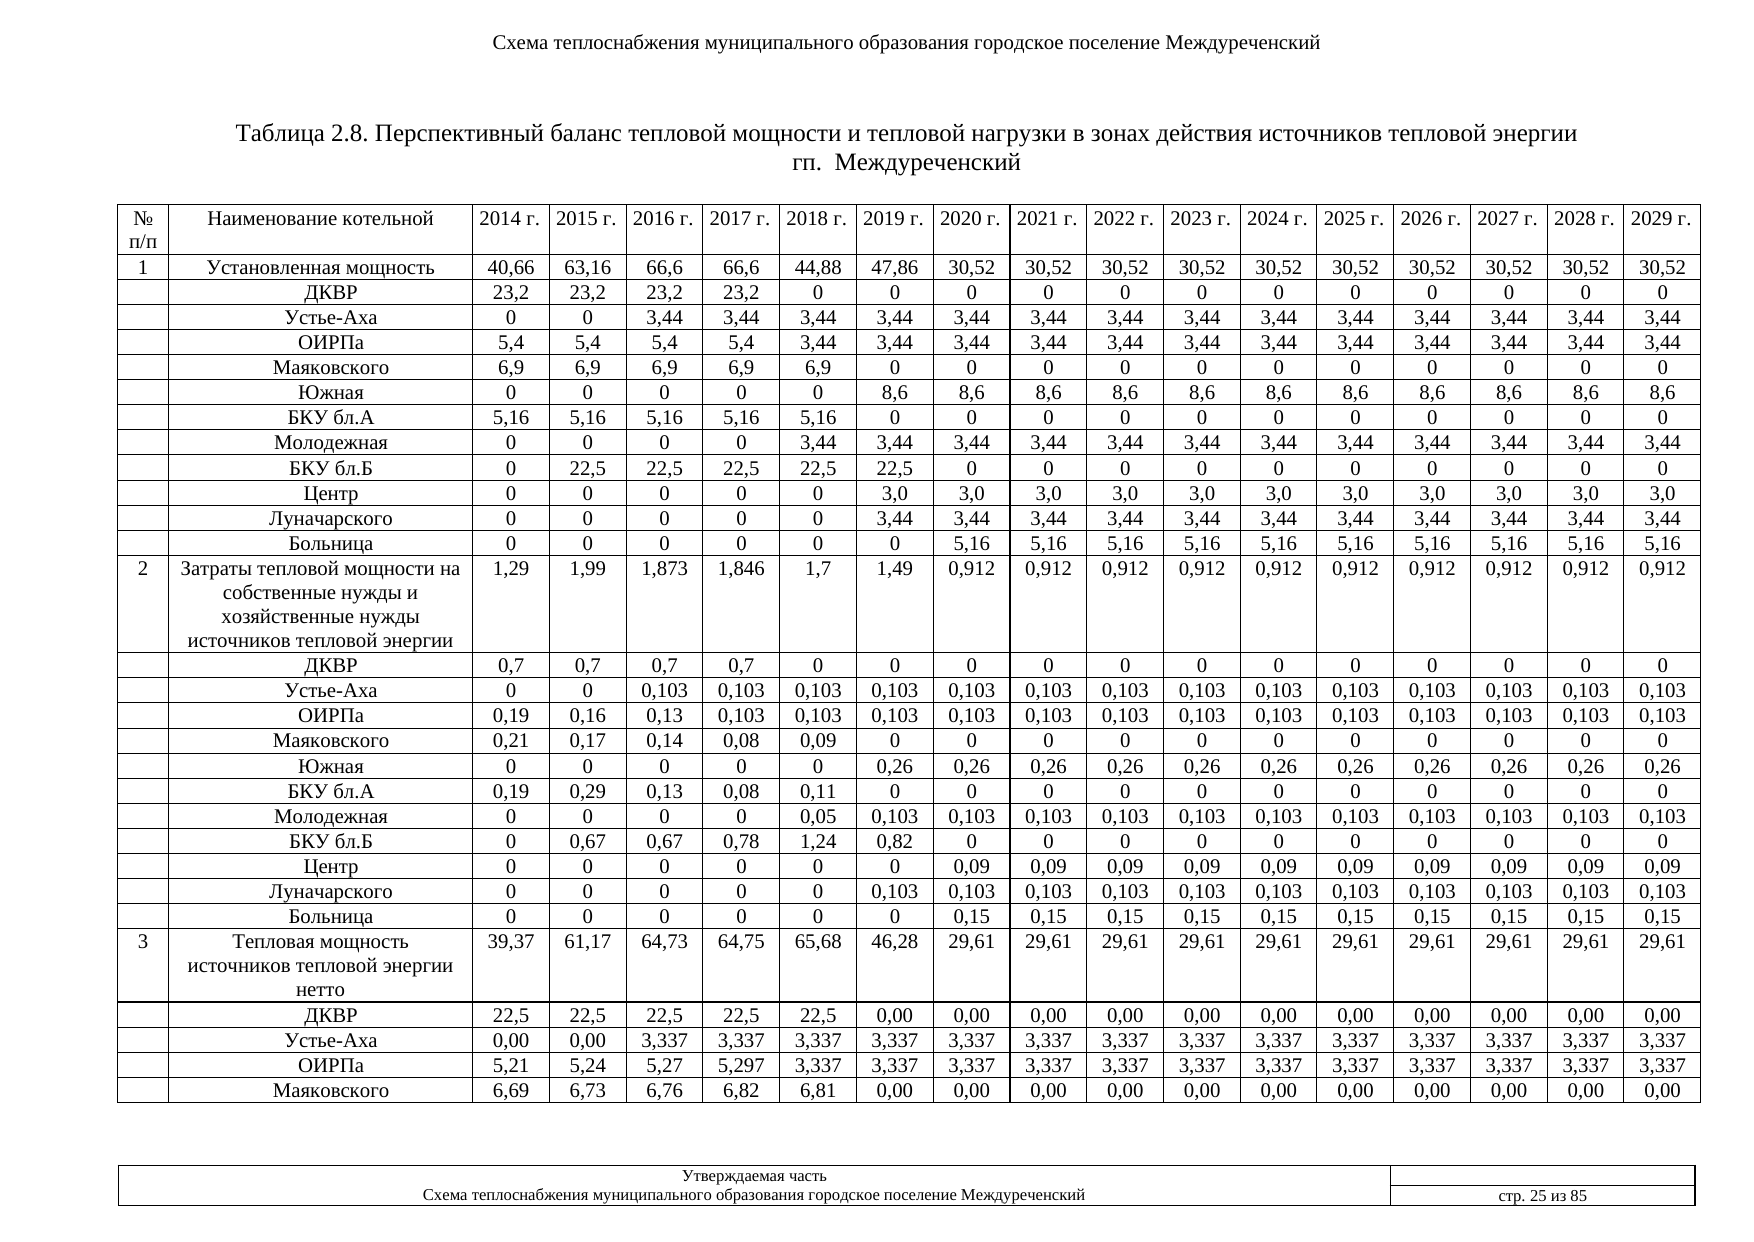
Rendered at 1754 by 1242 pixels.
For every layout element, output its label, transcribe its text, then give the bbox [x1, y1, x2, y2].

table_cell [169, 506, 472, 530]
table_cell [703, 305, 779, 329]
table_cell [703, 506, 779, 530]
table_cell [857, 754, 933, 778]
table_header 2025 г. [1317, 205, 1393, 253]
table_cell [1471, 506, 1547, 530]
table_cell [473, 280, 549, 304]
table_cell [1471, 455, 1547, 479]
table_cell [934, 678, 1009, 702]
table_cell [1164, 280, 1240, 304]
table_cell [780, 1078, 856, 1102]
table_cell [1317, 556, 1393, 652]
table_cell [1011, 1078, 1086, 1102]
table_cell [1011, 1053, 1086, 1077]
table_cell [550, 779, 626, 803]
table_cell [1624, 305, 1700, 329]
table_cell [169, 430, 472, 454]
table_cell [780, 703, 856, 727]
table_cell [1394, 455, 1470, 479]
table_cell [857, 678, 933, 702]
table_cell 30,52 [1011, 255, 1086, 279]
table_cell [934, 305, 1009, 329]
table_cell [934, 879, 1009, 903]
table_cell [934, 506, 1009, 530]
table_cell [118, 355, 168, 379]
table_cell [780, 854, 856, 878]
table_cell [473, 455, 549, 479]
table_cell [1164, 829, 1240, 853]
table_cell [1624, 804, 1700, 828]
table_header Наименование котельной [169, 205, 472, 253]
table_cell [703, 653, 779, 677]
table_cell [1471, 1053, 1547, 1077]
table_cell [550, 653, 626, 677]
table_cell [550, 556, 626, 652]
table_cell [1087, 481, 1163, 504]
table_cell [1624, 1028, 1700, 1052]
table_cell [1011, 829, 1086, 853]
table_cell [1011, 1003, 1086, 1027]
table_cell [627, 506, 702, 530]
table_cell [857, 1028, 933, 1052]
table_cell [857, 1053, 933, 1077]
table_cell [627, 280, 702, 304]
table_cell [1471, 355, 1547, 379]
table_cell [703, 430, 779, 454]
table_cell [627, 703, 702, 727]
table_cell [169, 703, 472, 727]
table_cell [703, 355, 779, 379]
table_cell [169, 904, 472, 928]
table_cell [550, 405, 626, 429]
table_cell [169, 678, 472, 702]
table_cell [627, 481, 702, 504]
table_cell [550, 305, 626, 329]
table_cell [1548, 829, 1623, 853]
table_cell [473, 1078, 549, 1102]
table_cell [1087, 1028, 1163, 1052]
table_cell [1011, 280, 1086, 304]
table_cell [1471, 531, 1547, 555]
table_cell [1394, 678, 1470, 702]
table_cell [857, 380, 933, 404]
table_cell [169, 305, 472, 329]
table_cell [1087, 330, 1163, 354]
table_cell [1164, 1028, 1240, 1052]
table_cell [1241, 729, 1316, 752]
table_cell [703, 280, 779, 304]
table_cell 30,52 [1317, 255, 1393, 279]
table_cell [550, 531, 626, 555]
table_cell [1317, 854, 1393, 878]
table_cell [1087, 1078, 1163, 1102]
text Таблица 2.8. Перспективный баланс тепловой мощности и тепловой нагрузки в зонах действия источников тепловой энергии [118, 118, 1695, 147]
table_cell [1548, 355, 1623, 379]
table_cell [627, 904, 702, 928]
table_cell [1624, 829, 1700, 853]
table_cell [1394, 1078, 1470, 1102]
table_cell 47,86 [857, 255, 933, 279]
table_cell 40,66 [473, 255, 549, 279]
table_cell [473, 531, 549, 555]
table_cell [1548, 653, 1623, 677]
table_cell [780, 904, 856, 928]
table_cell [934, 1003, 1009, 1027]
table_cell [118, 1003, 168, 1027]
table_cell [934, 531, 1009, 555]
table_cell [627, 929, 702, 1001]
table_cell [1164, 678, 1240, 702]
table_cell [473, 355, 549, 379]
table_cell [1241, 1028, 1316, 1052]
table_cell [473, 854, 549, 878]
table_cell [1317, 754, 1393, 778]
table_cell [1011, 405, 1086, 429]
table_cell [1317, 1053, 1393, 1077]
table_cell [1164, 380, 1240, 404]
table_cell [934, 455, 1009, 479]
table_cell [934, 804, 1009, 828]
table_header 2022 г. [1087, 205, 1163, 253]
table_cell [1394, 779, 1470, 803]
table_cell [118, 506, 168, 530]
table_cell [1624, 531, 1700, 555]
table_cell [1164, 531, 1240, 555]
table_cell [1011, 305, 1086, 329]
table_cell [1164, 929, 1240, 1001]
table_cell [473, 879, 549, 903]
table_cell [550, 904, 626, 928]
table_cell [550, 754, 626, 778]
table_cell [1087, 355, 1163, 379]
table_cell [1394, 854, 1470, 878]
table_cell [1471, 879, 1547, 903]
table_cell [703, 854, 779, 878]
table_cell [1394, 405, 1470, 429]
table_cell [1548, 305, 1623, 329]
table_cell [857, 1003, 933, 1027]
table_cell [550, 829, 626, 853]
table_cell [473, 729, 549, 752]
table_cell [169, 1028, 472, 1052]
text гп. Междуреченский [118, 147, 1695, 176]
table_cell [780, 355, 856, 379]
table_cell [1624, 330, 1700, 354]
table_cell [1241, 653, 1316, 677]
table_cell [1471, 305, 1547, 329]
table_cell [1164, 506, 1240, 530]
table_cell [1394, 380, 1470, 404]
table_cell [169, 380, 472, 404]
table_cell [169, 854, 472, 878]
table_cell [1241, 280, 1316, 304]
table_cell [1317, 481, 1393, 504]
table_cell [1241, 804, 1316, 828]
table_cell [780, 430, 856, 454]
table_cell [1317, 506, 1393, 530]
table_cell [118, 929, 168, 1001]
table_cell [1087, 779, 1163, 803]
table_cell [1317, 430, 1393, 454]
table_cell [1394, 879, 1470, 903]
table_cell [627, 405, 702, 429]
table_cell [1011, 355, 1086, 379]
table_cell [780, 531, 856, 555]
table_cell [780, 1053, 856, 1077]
table_cell 30,52 [1241, 255, 1316, 279]
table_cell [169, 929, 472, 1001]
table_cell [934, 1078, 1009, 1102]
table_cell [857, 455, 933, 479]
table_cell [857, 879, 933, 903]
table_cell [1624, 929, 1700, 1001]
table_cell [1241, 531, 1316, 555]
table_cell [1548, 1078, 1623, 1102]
table_header 2021 г. [1011, 205, 1086, 253]
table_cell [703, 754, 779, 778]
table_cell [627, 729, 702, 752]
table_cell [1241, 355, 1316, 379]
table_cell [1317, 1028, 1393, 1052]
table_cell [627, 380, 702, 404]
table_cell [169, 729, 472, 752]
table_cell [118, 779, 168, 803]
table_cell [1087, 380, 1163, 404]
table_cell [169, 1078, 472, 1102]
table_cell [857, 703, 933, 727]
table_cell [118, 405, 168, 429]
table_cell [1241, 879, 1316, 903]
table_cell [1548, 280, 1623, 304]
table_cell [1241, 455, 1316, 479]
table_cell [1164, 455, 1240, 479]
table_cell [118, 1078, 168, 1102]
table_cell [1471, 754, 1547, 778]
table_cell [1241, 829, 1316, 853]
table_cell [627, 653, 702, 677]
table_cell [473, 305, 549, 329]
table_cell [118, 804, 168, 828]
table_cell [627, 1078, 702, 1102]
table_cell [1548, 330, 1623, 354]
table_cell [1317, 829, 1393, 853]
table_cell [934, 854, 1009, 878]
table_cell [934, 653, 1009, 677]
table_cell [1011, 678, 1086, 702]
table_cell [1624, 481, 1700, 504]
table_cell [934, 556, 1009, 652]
table_header 2024 г. [1241, 205, 1316, 253]
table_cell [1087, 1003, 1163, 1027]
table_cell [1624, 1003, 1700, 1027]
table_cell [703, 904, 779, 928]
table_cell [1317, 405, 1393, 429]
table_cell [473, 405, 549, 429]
table_cell 30,52 [934, 255, 1009, 279]
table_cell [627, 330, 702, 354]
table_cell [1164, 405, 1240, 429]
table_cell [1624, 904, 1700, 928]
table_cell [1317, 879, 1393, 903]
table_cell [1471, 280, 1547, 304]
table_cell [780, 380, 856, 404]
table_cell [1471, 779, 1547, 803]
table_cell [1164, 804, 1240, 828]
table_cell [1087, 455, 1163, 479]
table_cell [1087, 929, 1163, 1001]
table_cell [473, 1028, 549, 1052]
table_header 2023 г. [1164, 205, 1240, 253]
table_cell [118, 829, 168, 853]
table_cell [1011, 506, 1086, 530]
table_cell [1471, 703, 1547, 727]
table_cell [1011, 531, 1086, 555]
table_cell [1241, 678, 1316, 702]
table_header 2016 г. [627, 205, 702, 253]
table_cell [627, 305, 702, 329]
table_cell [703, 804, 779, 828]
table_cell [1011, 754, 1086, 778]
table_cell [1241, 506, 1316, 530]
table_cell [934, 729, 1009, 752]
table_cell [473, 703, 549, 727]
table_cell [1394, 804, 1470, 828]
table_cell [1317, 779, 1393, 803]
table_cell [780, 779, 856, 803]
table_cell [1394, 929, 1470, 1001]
table_header 2029 г. [1624, 205, 1700, 253]
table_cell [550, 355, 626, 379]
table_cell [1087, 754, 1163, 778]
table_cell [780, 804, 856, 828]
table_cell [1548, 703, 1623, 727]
table_header № п/п [118, 205, 168, 253]
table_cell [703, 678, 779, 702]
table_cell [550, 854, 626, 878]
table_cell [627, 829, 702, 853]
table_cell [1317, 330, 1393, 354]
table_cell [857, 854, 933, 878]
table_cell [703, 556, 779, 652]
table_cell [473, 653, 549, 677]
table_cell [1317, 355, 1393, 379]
table_header 2014 г. [473, 205, 549, 253]
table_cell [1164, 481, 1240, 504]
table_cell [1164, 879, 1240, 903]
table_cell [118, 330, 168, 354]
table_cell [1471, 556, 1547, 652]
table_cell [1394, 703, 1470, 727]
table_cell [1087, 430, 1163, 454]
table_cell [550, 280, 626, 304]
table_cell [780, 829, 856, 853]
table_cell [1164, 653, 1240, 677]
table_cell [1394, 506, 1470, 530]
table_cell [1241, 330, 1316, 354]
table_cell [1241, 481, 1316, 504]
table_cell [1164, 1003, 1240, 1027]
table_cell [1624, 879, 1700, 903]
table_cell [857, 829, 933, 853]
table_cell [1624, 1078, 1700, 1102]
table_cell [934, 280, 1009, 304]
table_cell 30,52 [1087, 255, 1163, 279]
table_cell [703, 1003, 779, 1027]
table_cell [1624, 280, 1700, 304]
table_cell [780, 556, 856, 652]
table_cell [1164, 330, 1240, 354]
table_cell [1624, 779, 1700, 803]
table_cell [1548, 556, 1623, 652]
table_cell 44,88 [780, 255, 856, 279]
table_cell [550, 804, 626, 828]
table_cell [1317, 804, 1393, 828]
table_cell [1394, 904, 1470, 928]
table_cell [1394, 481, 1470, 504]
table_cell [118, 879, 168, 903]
table_cell 30,52 [1394, 255, 1470, 279]
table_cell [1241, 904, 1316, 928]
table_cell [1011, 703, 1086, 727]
table_cell 30,52 [1471, 255, 1547, 279]
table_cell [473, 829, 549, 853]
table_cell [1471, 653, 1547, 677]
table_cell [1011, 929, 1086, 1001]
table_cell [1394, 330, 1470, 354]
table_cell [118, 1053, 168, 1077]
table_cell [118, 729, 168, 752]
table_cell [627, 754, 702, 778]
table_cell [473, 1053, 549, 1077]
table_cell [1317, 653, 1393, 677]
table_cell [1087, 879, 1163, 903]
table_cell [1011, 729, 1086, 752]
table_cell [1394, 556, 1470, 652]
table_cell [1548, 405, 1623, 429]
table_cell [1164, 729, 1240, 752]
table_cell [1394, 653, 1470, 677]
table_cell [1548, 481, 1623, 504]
table_header 2020 г. [934, 205, 1009, 253]
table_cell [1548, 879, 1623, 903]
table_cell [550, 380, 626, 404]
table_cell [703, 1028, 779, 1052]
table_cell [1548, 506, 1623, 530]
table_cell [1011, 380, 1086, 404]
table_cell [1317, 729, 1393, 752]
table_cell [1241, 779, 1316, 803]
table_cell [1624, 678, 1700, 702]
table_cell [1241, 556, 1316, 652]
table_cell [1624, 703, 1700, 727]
table_header 2019 г. [857, 205, 933, 253]
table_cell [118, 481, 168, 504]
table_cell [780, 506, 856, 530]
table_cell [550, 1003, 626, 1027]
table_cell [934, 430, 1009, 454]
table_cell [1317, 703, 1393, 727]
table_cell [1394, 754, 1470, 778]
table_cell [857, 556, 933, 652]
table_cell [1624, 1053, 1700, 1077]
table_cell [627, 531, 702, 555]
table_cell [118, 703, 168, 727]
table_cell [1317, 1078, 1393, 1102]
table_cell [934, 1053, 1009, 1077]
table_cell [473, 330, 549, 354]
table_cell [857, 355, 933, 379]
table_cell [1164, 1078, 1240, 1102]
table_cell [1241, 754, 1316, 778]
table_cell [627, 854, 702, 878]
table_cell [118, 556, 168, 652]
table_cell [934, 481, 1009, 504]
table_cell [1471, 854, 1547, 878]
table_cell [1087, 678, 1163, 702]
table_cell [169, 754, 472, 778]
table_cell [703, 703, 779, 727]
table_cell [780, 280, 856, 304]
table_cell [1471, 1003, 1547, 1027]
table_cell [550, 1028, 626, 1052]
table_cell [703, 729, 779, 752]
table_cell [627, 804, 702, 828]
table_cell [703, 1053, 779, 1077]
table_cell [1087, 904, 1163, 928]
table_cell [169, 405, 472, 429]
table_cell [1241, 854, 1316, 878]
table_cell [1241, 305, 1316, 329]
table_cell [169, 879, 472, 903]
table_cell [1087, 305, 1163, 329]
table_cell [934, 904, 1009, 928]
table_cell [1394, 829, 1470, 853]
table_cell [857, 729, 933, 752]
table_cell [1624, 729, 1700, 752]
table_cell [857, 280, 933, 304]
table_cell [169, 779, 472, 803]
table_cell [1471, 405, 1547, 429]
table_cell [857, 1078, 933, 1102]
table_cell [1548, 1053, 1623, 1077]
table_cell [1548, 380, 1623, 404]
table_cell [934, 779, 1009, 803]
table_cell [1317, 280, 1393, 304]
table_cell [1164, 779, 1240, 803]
table_cell Установленная мощность [169, 255, 472, 279]
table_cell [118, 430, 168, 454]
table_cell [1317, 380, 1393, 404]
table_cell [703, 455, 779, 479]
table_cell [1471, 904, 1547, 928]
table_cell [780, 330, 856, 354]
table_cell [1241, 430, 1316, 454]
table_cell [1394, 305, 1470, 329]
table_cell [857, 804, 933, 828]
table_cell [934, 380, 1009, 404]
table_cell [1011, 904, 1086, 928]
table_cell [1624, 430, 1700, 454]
table_header 2026 г. [1394, 205, 1470, 253]
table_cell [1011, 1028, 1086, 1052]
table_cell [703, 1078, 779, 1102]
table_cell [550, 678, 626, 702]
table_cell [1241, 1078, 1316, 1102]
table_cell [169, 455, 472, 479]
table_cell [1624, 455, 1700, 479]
table_header 2018 г. [780, 205, 856, 253]
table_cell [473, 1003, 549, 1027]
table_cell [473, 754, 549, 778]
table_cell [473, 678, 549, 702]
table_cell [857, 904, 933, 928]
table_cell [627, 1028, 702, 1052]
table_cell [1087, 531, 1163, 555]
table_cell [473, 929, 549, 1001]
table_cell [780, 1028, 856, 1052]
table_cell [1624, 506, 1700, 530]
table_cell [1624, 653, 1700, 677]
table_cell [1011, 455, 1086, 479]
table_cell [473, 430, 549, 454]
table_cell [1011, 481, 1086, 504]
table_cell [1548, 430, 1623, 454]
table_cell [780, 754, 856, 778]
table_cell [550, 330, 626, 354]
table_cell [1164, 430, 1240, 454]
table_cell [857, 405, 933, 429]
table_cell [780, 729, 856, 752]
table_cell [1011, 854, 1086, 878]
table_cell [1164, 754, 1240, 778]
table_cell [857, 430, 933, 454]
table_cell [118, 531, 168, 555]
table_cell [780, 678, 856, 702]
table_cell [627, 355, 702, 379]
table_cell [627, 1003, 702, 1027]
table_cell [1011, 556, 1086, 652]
table_cell 66,6 [703, 255, 779, 279]
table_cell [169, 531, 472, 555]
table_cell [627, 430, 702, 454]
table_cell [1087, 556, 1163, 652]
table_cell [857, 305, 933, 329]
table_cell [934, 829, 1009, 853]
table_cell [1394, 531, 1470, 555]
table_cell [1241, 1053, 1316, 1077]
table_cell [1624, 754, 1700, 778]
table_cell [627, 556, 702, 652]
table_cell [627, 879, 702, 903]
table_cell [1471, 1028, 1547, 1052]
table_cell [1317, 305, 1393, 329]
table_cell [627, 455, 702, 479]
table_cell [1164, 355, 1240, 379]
table_cell ДКВР [169, 280, 472, 304]
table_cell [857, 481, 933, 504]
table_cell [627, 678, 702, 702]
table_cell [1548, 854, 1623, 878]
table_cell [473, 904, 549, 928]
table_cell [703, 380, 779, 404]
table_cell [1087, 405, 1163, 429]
table_cell 1 [118, 255, 168, 279]
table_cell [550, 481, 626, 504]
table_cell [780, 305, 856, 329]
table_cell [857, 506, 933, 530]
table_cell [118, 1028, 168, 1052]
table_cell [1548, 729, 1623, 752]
table_header 2017 г. [703, 205, 779, 253]
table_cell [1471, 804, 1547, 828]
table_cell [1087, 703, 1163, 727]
table_header 2015 г. [550, 205, 626, 253]
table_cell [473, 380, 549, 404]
table_cell 30,52 [1548, 255, 1623, 279]
table_cell [118, 280, 168, 304]
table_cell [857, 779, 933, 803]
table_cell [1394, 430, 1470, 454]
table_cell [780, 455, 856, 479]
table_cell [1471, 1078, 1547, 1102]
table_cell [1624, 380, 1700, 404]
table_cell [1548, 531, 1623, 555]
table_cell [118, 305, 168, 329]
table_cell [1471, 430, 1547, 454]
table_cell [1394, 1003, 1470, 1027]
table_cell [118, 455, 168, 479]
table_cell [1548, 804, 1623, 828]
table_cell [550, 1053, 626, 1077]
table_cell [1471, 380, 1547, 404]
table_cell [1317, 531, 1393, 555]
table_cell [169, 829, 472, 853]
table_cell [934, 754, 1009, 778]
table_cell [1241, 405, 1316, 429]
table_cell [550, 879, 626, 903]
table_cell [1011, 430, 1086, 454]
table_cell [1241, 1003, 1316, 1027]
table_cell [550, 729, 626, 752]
table_header 2027 г. [1471, 205, 1547, 253]
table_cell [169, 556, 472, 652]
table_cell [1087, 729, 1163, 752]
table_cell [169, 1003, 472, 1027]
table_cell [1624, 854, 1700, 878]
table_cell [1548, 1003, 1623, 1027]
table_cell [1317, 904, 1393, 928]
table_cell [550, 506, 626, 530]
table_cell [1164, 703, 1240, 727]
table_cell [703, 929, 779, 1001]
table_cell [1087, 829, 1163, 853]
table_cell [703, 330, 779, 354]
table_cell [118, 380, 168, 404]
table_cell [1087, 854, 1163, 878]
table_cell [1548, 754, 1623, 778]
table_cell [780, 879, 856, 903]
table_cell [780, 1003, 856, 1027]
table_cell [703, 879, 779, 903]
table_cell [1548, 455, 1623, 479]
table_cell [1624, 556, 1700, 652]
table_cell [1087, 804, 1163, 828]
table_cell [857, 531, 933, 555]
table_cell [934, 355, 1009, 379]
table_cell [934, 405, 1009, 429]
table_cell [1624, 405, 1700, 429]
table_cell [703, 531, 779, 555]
table_cell 63,16 [550, 255, 626, 279]
table_cell 66,6 [627, 255, 702, 279]
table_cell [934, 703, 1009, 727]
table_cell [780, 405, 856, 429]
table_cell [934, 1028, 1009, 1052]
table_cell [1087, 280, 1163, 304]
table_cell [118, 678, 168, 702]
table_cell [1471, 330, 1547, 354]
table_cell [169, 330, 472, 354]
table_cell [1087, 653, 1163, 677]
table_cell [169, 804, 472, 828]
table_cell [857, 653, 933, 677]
table_cell 30,52 [1624, 255, 1700, 279]
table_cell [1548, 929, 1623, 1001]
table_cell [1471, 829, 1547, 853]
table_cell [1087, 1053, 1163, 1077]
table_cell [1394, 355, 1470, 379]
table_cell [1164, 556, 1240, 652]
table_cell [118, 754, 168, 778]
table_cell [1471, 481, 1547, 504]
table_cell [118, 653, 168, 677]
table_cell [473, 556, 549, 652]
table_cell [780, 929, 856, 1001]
table_header 2028 г. [1548, 205, 1623, 253]
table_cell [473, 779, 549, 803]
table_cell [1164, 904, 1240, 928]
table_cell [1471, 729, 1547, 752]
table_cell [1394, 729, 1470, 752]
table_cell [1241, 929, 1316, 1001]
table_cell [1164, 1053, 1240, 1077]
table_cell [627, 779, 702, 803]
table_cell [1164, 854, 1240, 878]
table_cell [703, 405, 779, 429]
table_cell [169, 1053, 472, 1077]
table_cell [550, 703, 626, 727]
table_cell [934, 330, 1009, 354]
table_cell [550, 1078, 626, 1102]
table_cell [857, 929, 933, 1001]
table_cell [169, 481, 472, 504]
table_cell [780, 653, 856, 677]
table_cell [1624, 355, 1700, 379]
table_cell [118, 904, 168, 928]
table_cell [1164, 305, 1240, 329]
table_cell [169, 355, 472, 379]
table_cell 30,52 [1164, 255, 1240, 279]
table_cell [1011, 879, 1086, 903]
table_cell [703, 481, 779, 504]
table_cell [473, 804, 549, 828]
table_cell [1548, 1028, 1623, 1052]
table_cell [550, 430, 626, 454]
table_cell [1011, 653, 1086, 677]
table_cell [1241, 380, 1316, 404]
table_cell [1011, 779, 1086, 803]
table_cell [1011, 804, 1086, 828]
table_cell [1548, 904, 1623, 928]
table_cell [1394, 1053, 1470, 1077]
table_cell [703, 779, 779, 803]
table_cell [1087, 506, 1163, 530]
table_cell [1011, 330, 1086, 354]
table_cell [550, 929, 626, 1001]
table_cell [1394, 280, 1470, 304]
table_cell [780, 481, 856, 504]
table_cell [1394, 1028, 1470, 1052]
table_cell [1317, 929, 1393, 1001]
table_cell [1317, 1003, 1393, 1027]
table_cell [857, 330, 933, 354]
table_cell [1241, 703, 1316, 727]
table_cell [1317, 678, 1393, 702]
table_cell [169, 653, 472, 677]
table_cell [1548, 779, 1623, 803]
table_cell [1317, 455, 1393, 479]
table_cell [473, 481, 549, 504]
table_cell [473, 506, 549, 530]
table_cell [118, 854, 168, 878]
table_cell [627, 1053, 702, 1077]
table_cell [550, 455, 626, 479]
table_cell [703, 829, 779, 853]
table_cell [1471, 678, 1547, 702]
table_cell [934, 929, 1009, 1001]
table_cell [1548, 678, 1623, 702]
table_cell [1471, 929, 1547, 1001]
